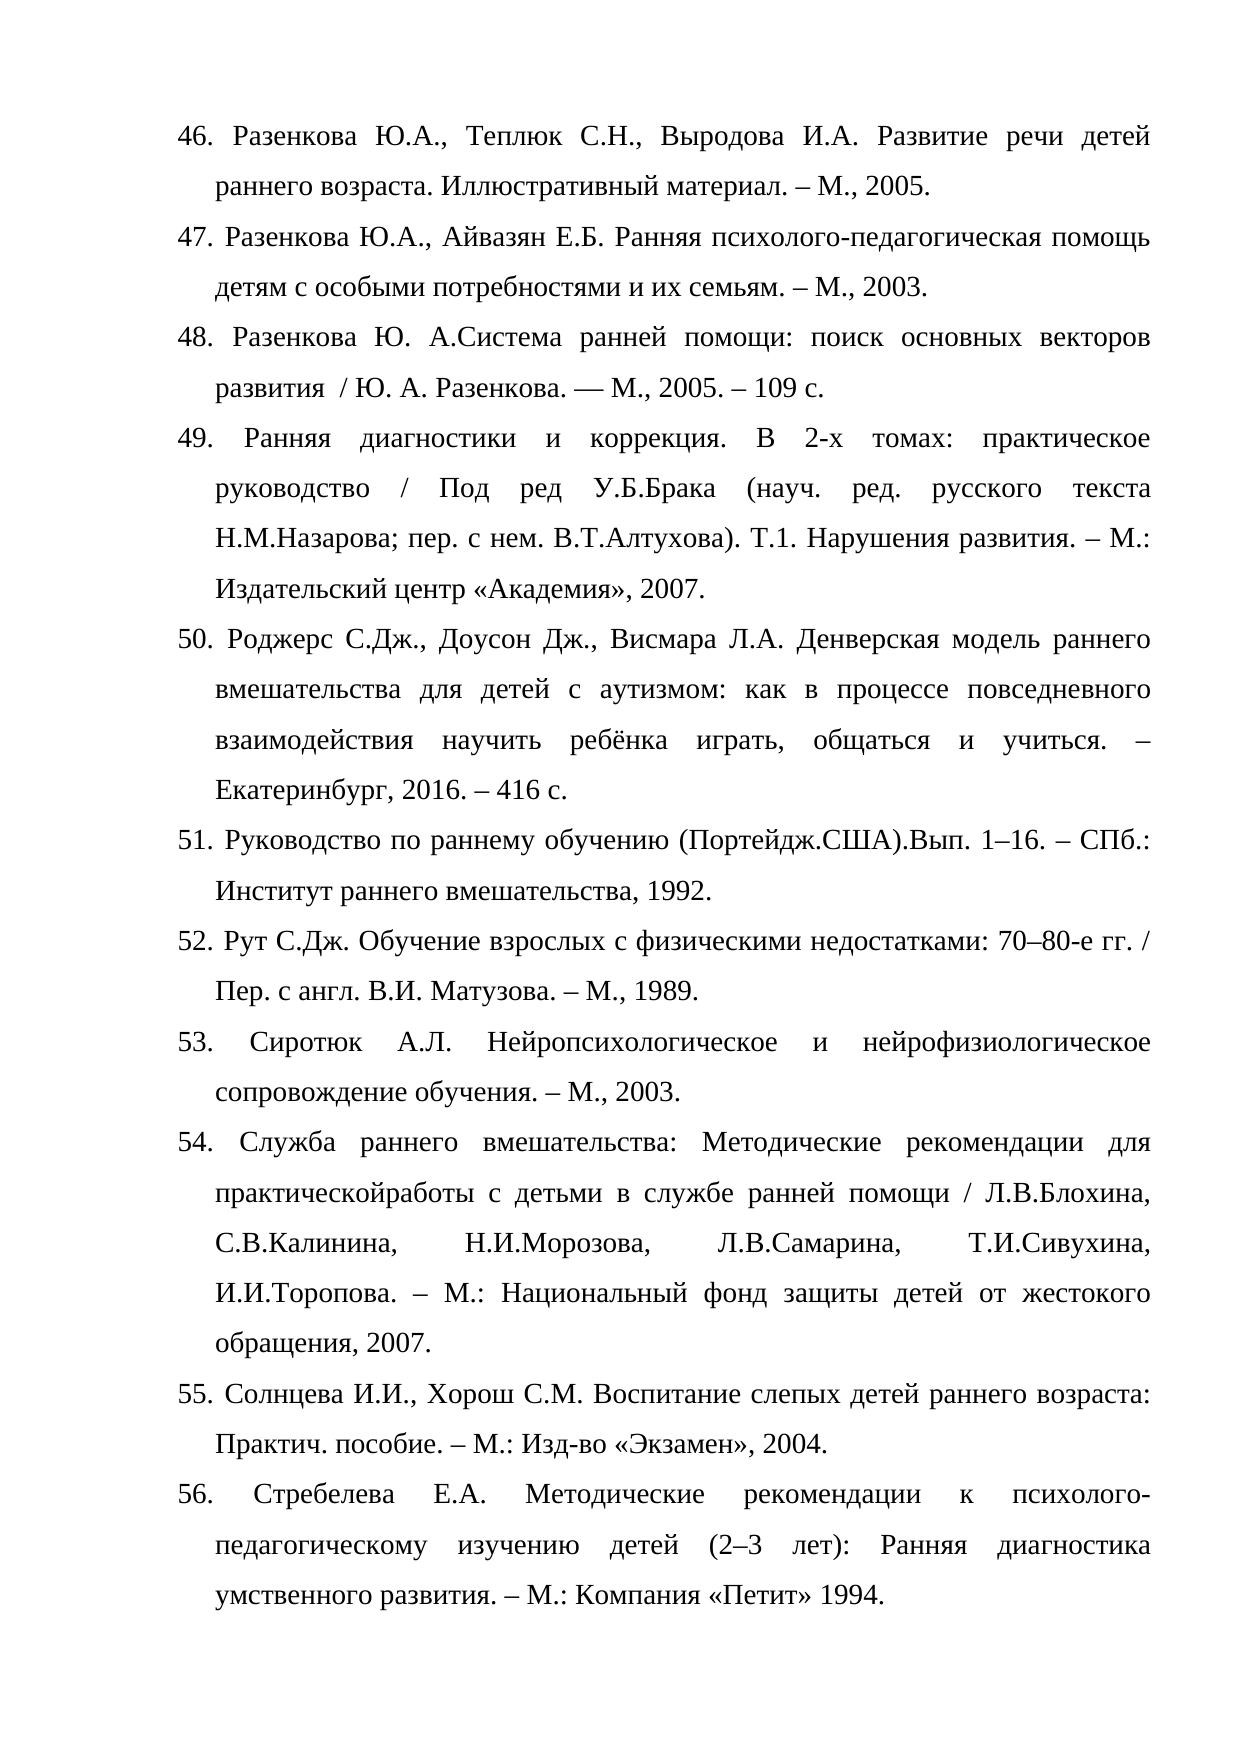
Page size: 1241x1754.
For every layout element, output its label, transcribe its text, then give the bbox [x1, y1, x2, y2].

list Сиротюк A.Л. Нейропсихологическое и нейрофизиологическое сопровождение обучения. – М., 2003. [177, 1024, 1152, 1108]
list Руководство по раннему обучению (Портейдж.США).Вып. 1–16. – СПб.: Институт раннего вмешательства, 1992. [177, 822, 1152, 906]
list Разенкова Ю.А., Айвазян Е.Б. Ранняя психолого-педагогическая помощь детям с особыми потребностями и их семьям. – М., 2003. [177, 219, 1152, 303]
list Ранняя диагностики и коррекция. В 2-х томах: практическое руководство / Под ред У.Б.Брака (науч. ред. русского текста Н.М.Назарова; пер. с нем. В.Т.Алтухова). Т.1. Нарушения развития. – М.: Издательский центр «Академия», 2007. [177, 420, 1152, 604]
list Разенкова Ю.А., Теплюк C.H., Выродова И.А. Развитие речи детей раннего возраста. Иллюстративный материал. – М., 2005. [177, 118, 1152, 202]
list Стребелева Е.А. Методические рекомендации к психолого-педагогическому изучению детей (2–3 лет): Ранняя диагностика умственного развития. – М.: Компания «Петит» 1994. [177, 1477, 1152, 1611]
list Разенкова Ю. А.Система ранней помощи: поиск основных векторов развития / Ю. А. Разенкова. — М., 2005. – 109 с. [177, 319, 1152, 403]
list Роджерс С.Дж., Доусон Дж., Висмара Л.А. Денверская модель раннего вмешательства для детей с аутизмом: как в процессе повседневного взаимодействия научить ребёнка играть, общаться и учиться. – Екатеринбург, 2016. – 416 с. [177, 621, 1152, 806]
list Служба раннего вмешательства: Методические рекомендации для практическойработы с детьми в службе ранней помощи / Л.В.Блохина, С.В.Калинина, Н.И.Морозова, Л.В.Самарина, Т.И.Сивухина, И.И.Торопова. – М.: Национальный фонд защиты детей от жестокого обращения, 2007. [177, 1124, 1152, 1359]
list Рут С.Дж. Обучение взрослых с физическими недостатками: 70–80-е гг. / Пер. с англ. В.И. Матузова. – М., 1989. [177, 923, 1152, 1007]
list Солнцева И.И., Хорош С.М. Воспитание слепых детей раннего возраста: Практич. пособие. – М.: Изд-во «Экзамен», 2004. [177, 1376, 1152, 1460]
